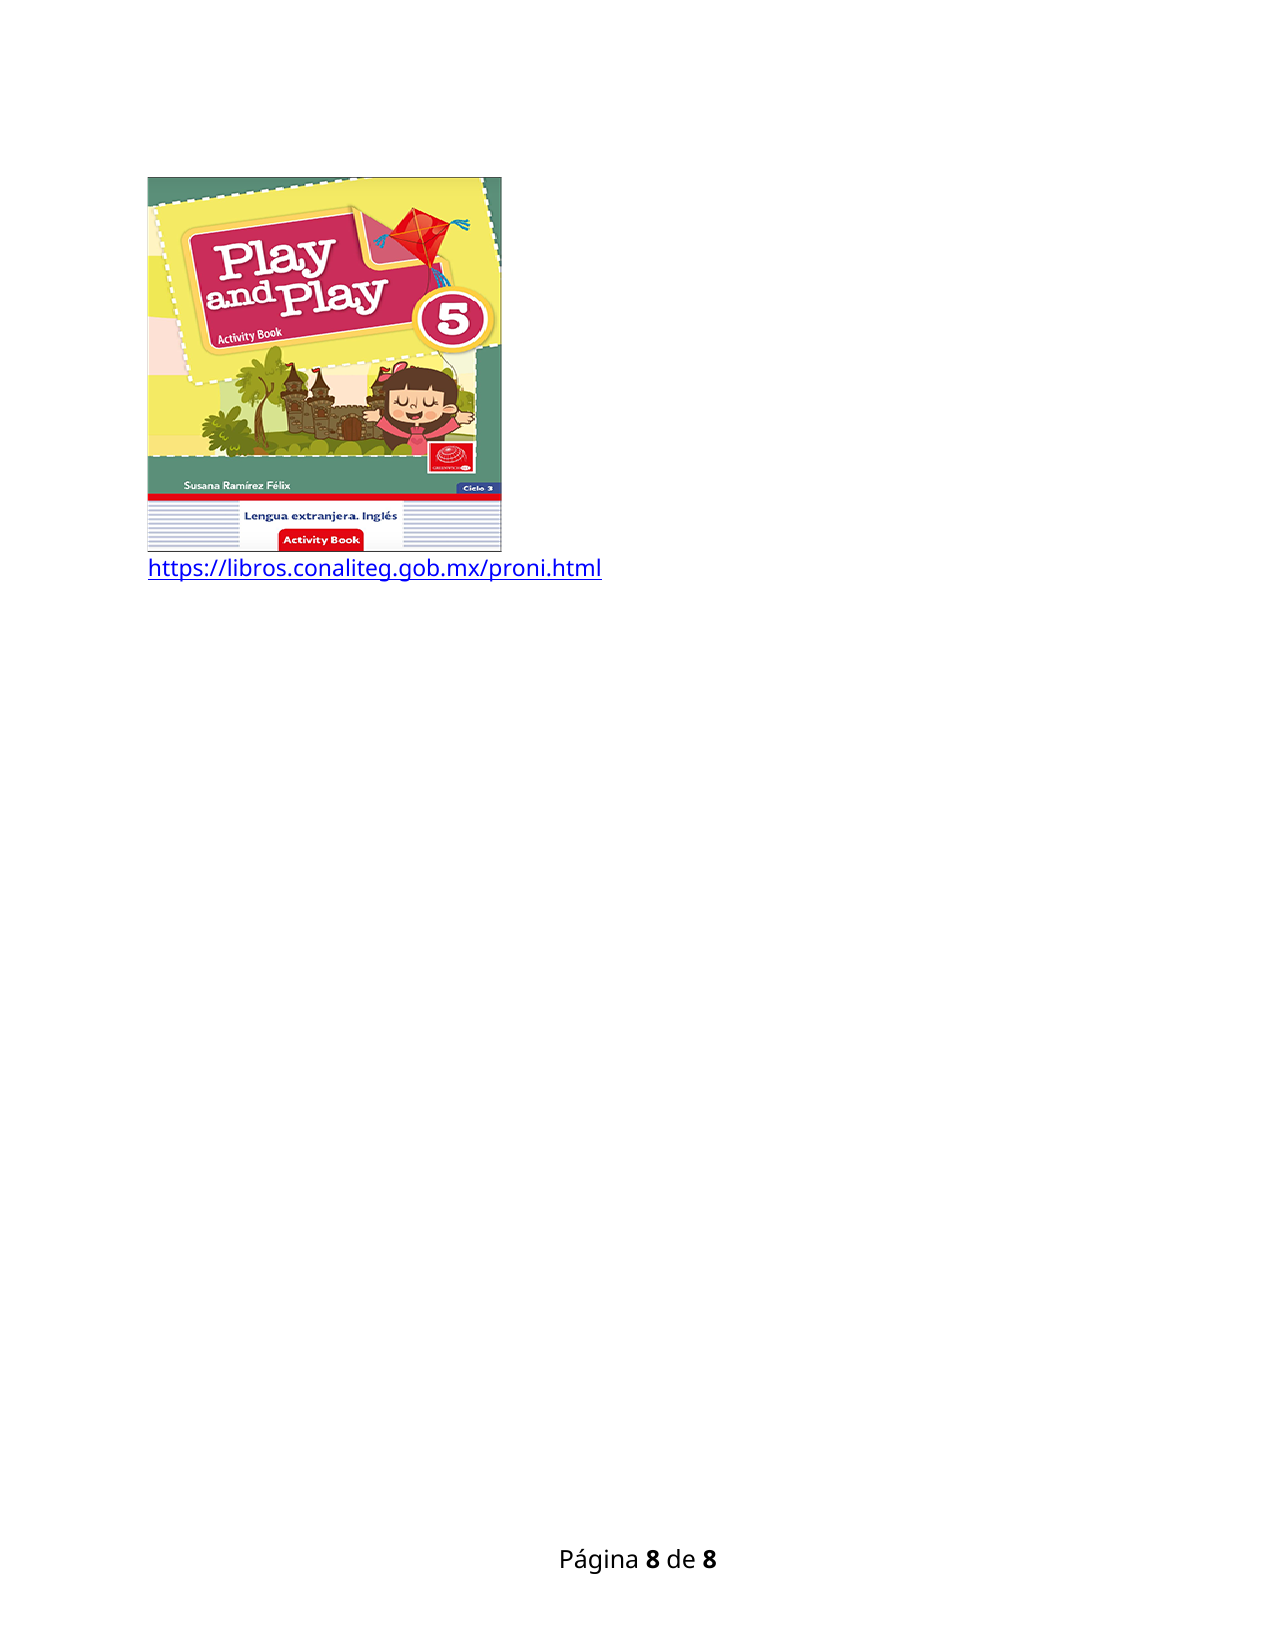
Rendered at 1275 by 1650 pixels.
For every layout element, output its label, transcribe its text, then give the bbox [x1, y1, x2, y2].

text https://libros.conaliteg.gob.mx/proni.html [148, 552, 1127, 583]
picture [147, 177, 502, 552]
